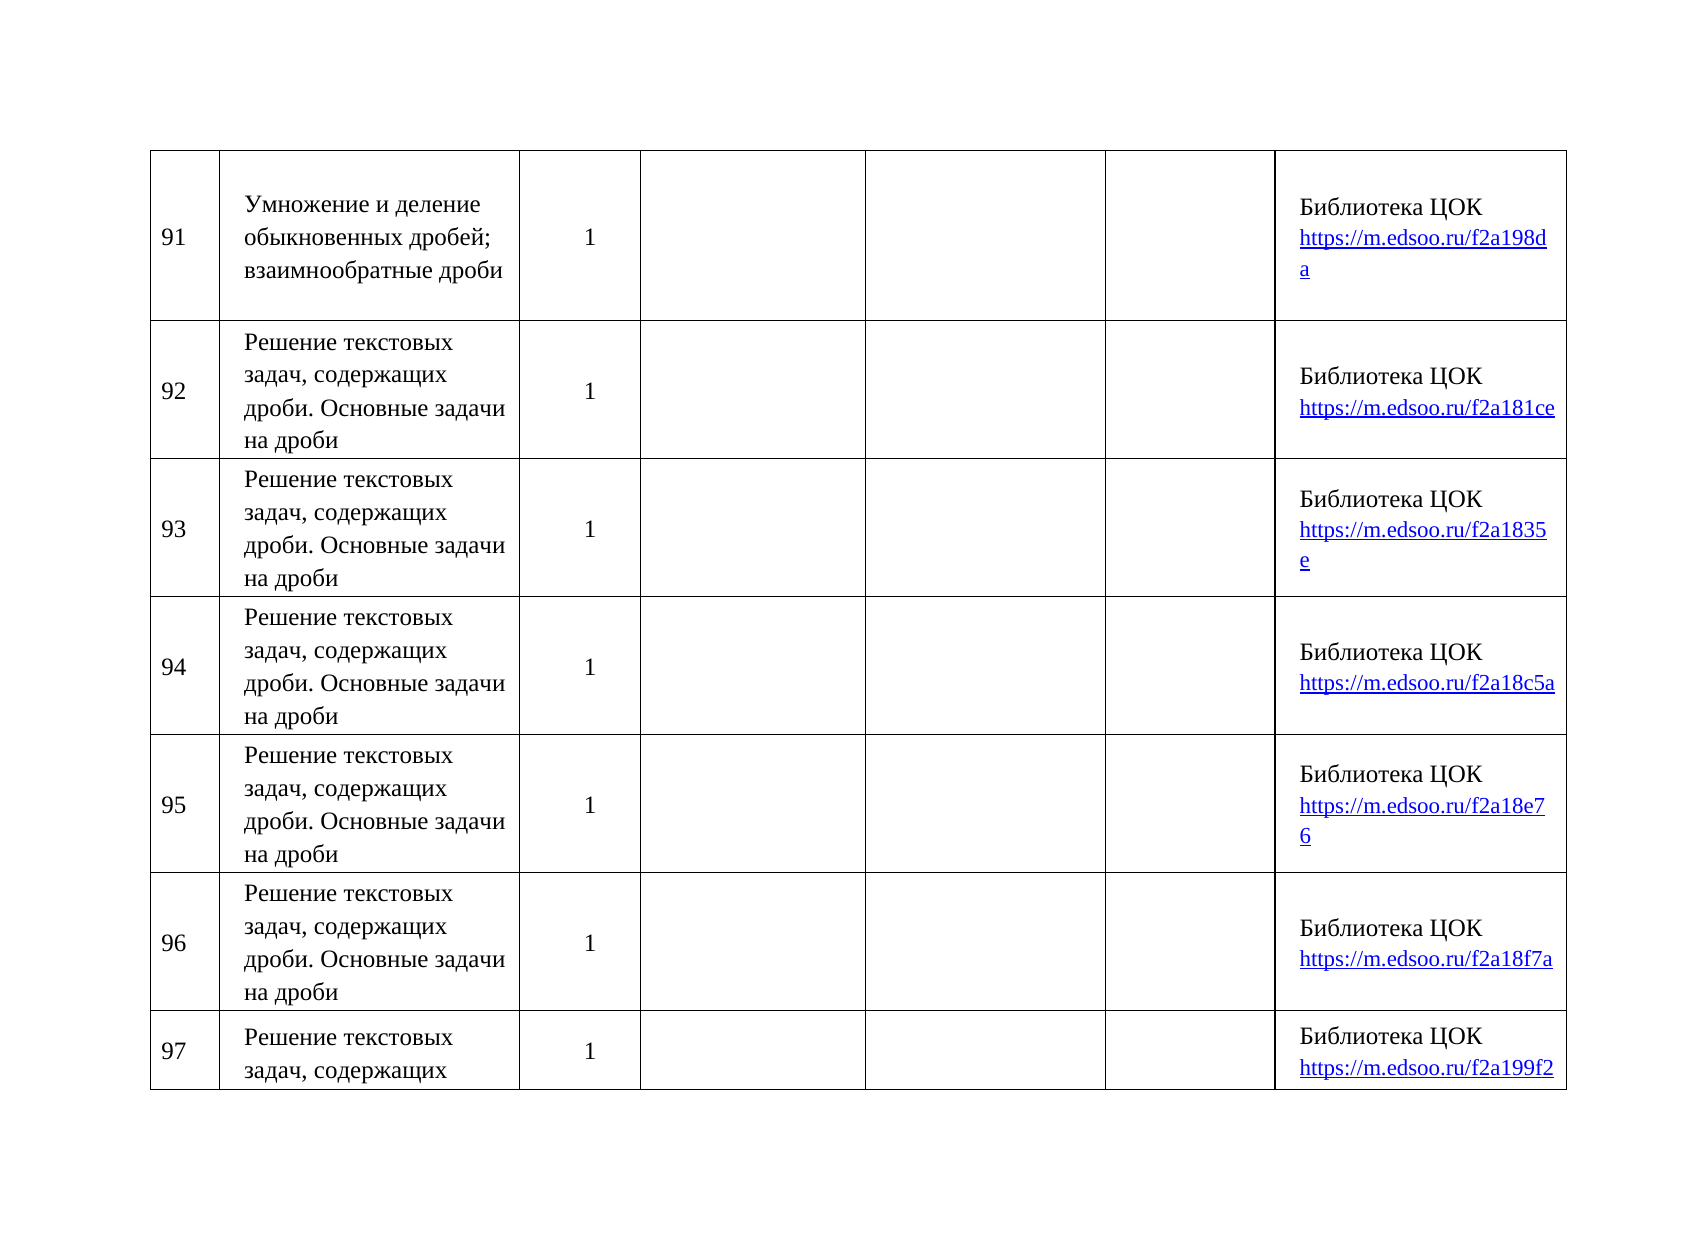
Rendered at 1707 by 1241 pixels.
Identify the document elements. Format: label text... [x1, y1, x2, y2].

table_cell [866, 873, 1105, 1010]
table_cell 91 [151, 151, 219, 320]
table_cell [866, 735, 1105, 872]
table_cell 1 [520, 873, 640, 1010]
table_cell Решение текстовых задач, содержащих дроби. Основные задачи на дроби [220, 459, 519, 596]
table_cell Решение текстовых задач, содержащих дроби. Основные задачи на дроби [220, 735, 519, 872]
table_cell [641, 321, 865, 458]
table_cell 1 [520, 151, 640, 320]
table_cell Решение текстовых задач, содержащих дроби. Основные задачи на дроби [220, 597, 519, 734]
table_cell [1106, 873, 1274, 1010]
table_cell 94 [151, 597, 219, 734]
table_cell [641, 735, 865, 872]
table_cell [1106, 151, 1274, 320]
table_cell Библиотека ЦОК https://m.edsoo.ru/f2a198da [1276, 151, 1566, 320]
table_cell [1106, 735, 1274, 872]
table_cell [1106, 321, 1274, 458]
table_cell [1106, 597, 1274, 734]
table_cell 92 [151, 321, 219, 458]
table_cell 1 [520, 459, 640, 596]
table_cell 95 [151, 735, 219, 872]
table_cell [220, 873, 519, 1010]
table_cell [220, 151, 519, 320]
table_cell Библиотека ЦОК https://m.edsoo.ru/f2a18c5a [1276, 597, 1566, 734]
table_cell 1 [520, 597, 640, 734]
table_cell [641, 151, 865, 320]
table_cell 96 [151, 873, 219, 1010]
table_cell Библиотека ЦОК https://m.edsoo.ru/f2a181ce [1276, 321, 1566, 458]
table_cell 1 [520, 321, 640, 458]
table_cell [220, 1011, 519, 1089]
table_cell Решение текстовых задач, содержащих дроби. Основные задачи на дроби [220, 321, 519, 458]
table_cell [866, 151, 1105, 320]
table_cell Библиотека ЦОК https://m.edsoo.ru/f2a18e76 [1276, 735, 1566, 872]
table_cell [866, 321, 1105, 458]
table_cell 93 [151, 459, 219, 596]
table_cell 1 [520, 1011, 640, 1089]
table_cell [641, 597, 865, 734]
table_cell [1106, 459, 1274, 596]
table_cell [641, 873, 865, 1010]
table_cell Библиотека ЦОК https://m.edsoo.ru/f2a18f7a [1276, 873, 1566, 1010]
table_cell [1106, 1011, 1274, 1089]
table_cell [641, 1011, 865, 1089]
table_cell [1276, 1011, 1566, 1089]
table_cell [641, 459, 865, 596]
table_cell 1 [520, 735, 640, 872]
table_cell [866, 459, 1105, 596]
table_cell Библиотека ЦОК https://m.edsoo.ru/f2a1835e [1276, 459, 1566, 596]
table_cell 97 [151, 1011, 219, 1089]
table_cell [866, 597, 1105, 734]
table_cell [866, 1011, 1105, 1089]
